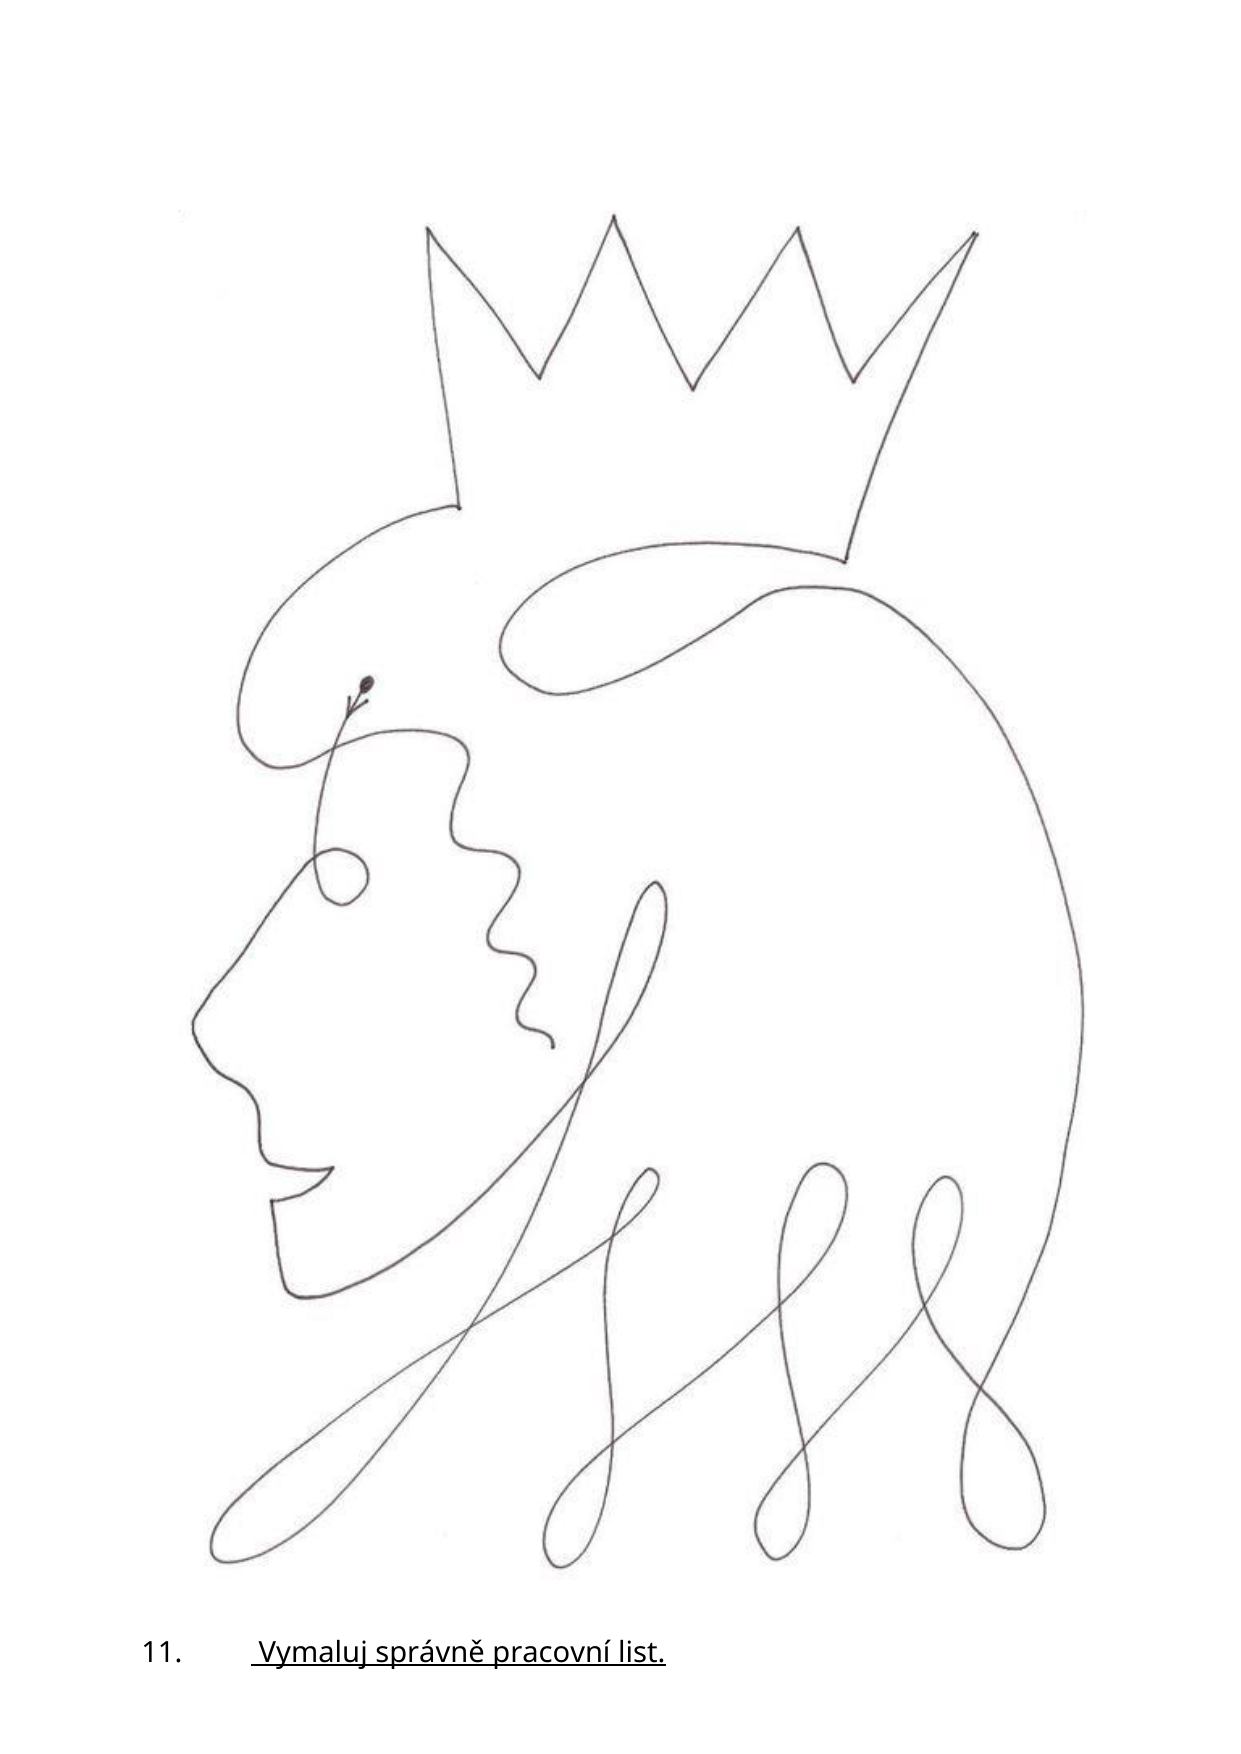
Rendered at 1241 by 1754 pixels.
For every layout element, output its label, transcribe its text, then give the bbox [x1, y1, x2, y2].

list Vymaluj správně pracovní list. [141, 1631, 1152, 1671]
